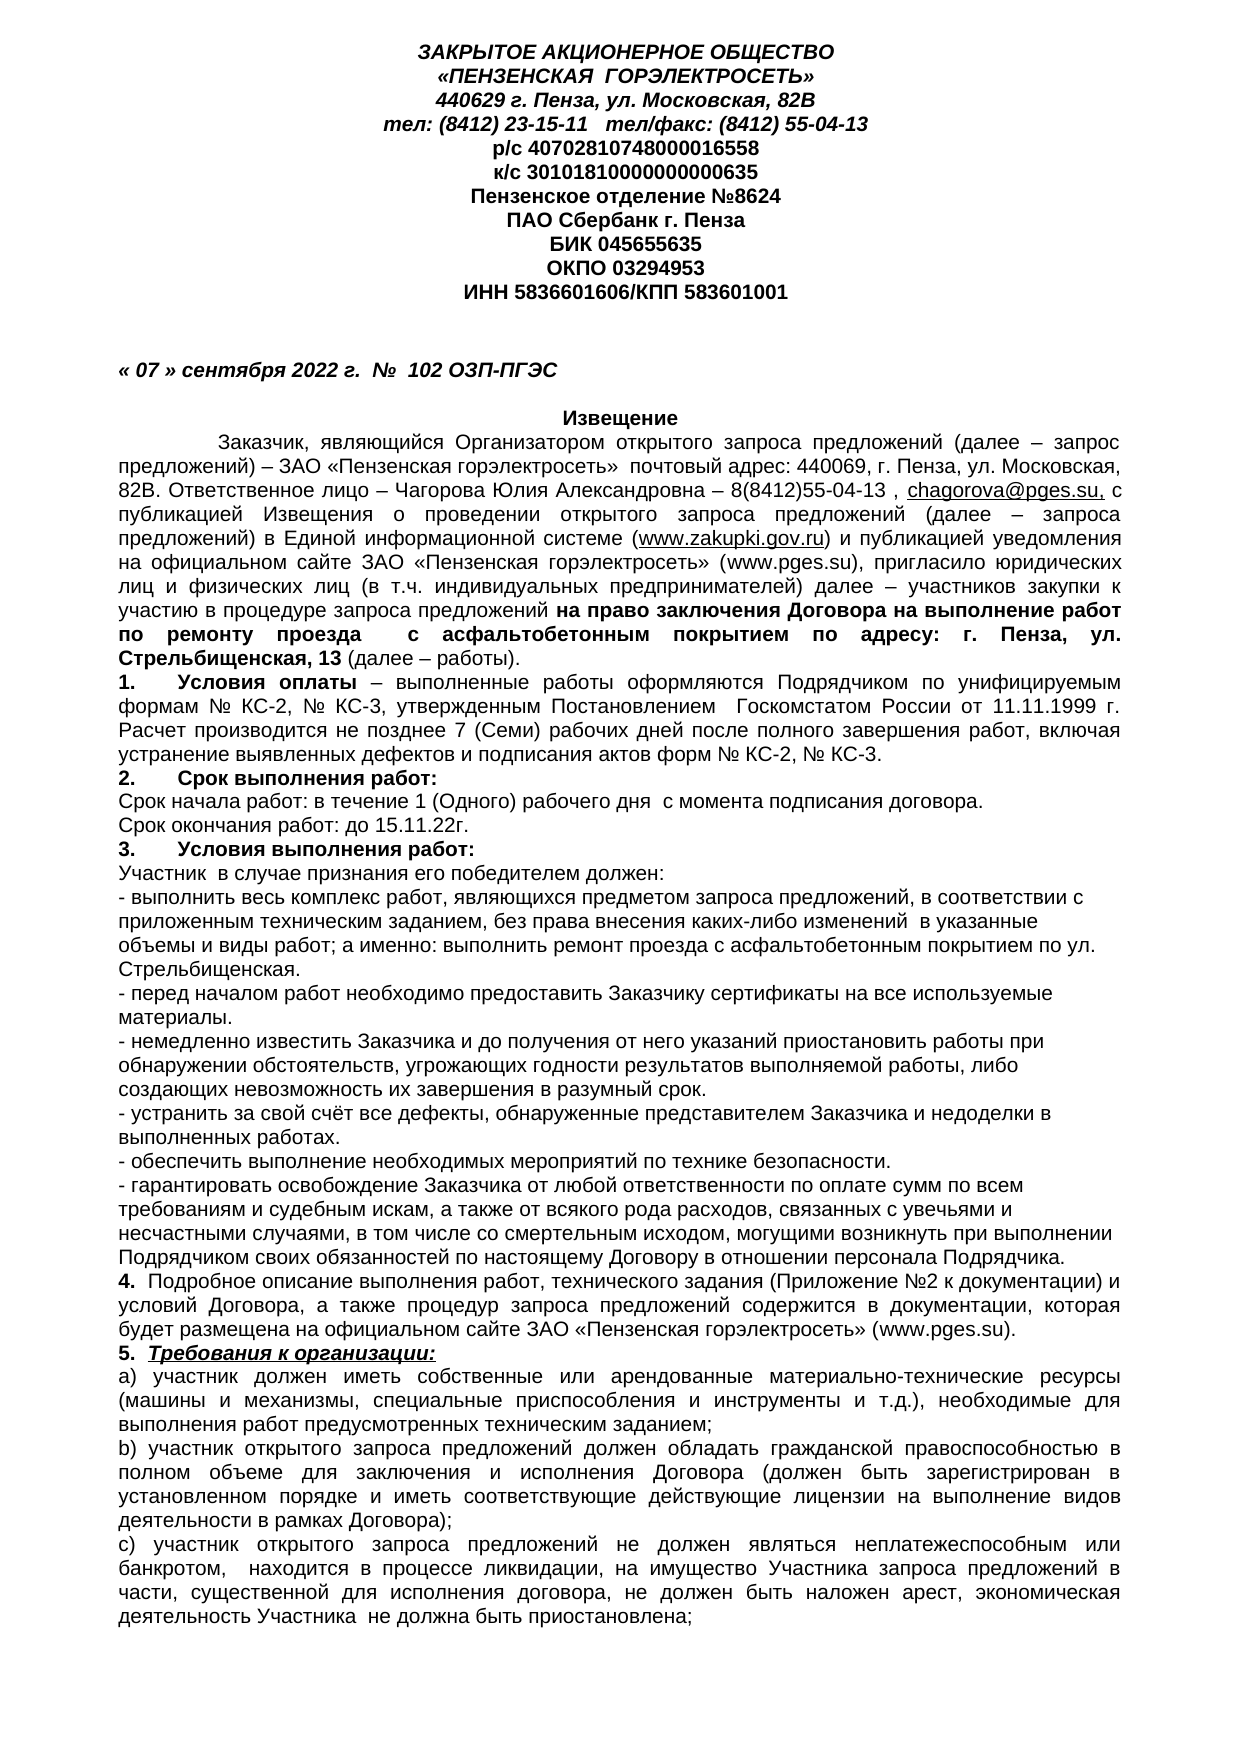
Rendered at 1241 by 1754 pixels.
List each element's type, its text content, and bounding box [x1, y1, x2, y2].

text - обеспечить выполнение необходимых мероприятий по технике безопасности. [118, 1149, 1122, 1173]
text - выполнить весь комплекс работ, являющихся предметом запроса предложений, в соответствии с приложенным техническим заданием, без права внесения каких-либо изменений в указанные объемы и виды работ; а именно: выполнить ремонт проезда с асфальтобетонным покрытием по ул. Стрельбищенская. [118, 885, 1122, 981]
subtitle Извещение [118, 406, 1122, 430]
text - устранить за свой счёт все дефекты, обнаруженные представителем Заказчика и недоделки в выполненных работах. [118, 1101, 1122, 1149]
text - гарантировать освобождение Заказчика от любой ответственности по оплате сумм по всем требованиям и судебным искам, а также от всякого рода расходов, связанных с увечьями и несчастными случаями, в том числе со смертельным исходом, могущими возникнуть при выполнении Подрядчиком своих обязанностей по настоящему Договору в отношении персонала Подрядчика. [118, 1173, 1122, 1268]
text - перед началом работ необходимо предоставить Заказчику сертификаты на все используемые материалы. [118, 981, 1122, 1029]
list Подробное описание выполнения работ, технического задания (Приложение №2 к документации) и условий Договора, а также процедур запроса предложений содержится в документации, которая будет размещена на официальном сайте ЗАО «Пензенская горэлектросеть» (www.pges.su). [118, 1268, 1122, 1340]
text Срок начала работ: в течение 1 (Одного) рабочего дня с момента подписания договора. [118, 789, 1122, 813]
list Условия выполнения работ: [118, 837, 1122, 861]
list Условия оплаты – выполненные работы оформляются Подрядчиком по унифицируемым формам № КС-2, № КС-3, утвержденным Постановлением Госкомстатом России от 11.11.1999 г. Расчет производится не позднее 7 (Семи) рабочих дней после полного завершения работ, включая устранение выявленных дефектов и подписания актов форм № КС-2, № КС-3. [118, 669, 1122, 765]
list Участник в случае признания его победителем должен: [118, 861, 1122, 885]
text « 07 » сентября 2022 г. № 102 ОЗП-ПГЭС [118, 358, 1122, 382]
text c) участник открытого запроса предложений не должен являться неплатежеспособным или банкротом, находится в процессе ликвидации, на имущество Участника запроса предложений в части, существенной для исполнения договора, не должен быть наложен арест, экономическая деятельность Участника не должна быть приостановлена; [118, 1532, 1122, 1628]
text Заказчик, являющийся Организатором открытого запроса предложений (далее – запрос предложений) – ЗАО «Пензенская горэлектросеть» почтовый адрес: 440069, г. Пенза, ул. Московская, 82В. Ответственное лицо – Чагорова Юлия Александровна – 8(8412)55-04-13 , chagorova@pges.su, с публикацией Извещения о проведении открытого запроса предложений (далее – запроса предложений) в Единой информационной системе (www.zakupki.gov.ru) и публикацией уведомления на официальном сайте ЗАО «Пензенская горэлектросеть» (www.pges.su), пригласило юридических лиц и физических лиц (в т.ч. индивидуальных предпринимателей) далее – участников закупки к участию в процедуре запроса предложений на право заключения Договора на выполнение работ по ремонту проезда с асфальтобетонным покрытием по адресу: г. Пенза, ул. Стрельбищенская, 13 (далее – работы). [118, 430, 1122, 669]
text b) участник открытого запроса предложений должен обладать гражданской правоспособностью в полном объеме для заключения и исполнения Договора (должен быть зарегистрирован в установленном порядке и иметь соответствующие действующие лицензии на выполнение видов деятельности в рамках Договора); [118, 1436, 1122, 1532]
list Требования к организации: [118, 1340, 1122, 1364]
text a) участник должен иметь собственные или арендованные материально-технические ресурсы (машины и механизмы, специальные приспособления и инструменты и т.д.), необходимые для выполнения работ предусмотренных техническим заданием; [118, 1364, 1122, 1436]
text - немедленно известить Заказчика и до получения от него указаний приостановить работы при обнаружении обстоятельств, угрожающих годности результатов выполняемой работы, либо создающих невозможность их завершения в разумный срок. [118, 1029, 1122, 1101]
text Срок окончания работ: до 15.11.22г. [118, 813, 1122, 837]
list Срок выполнения работ: [118, 765, 1122, 789]
